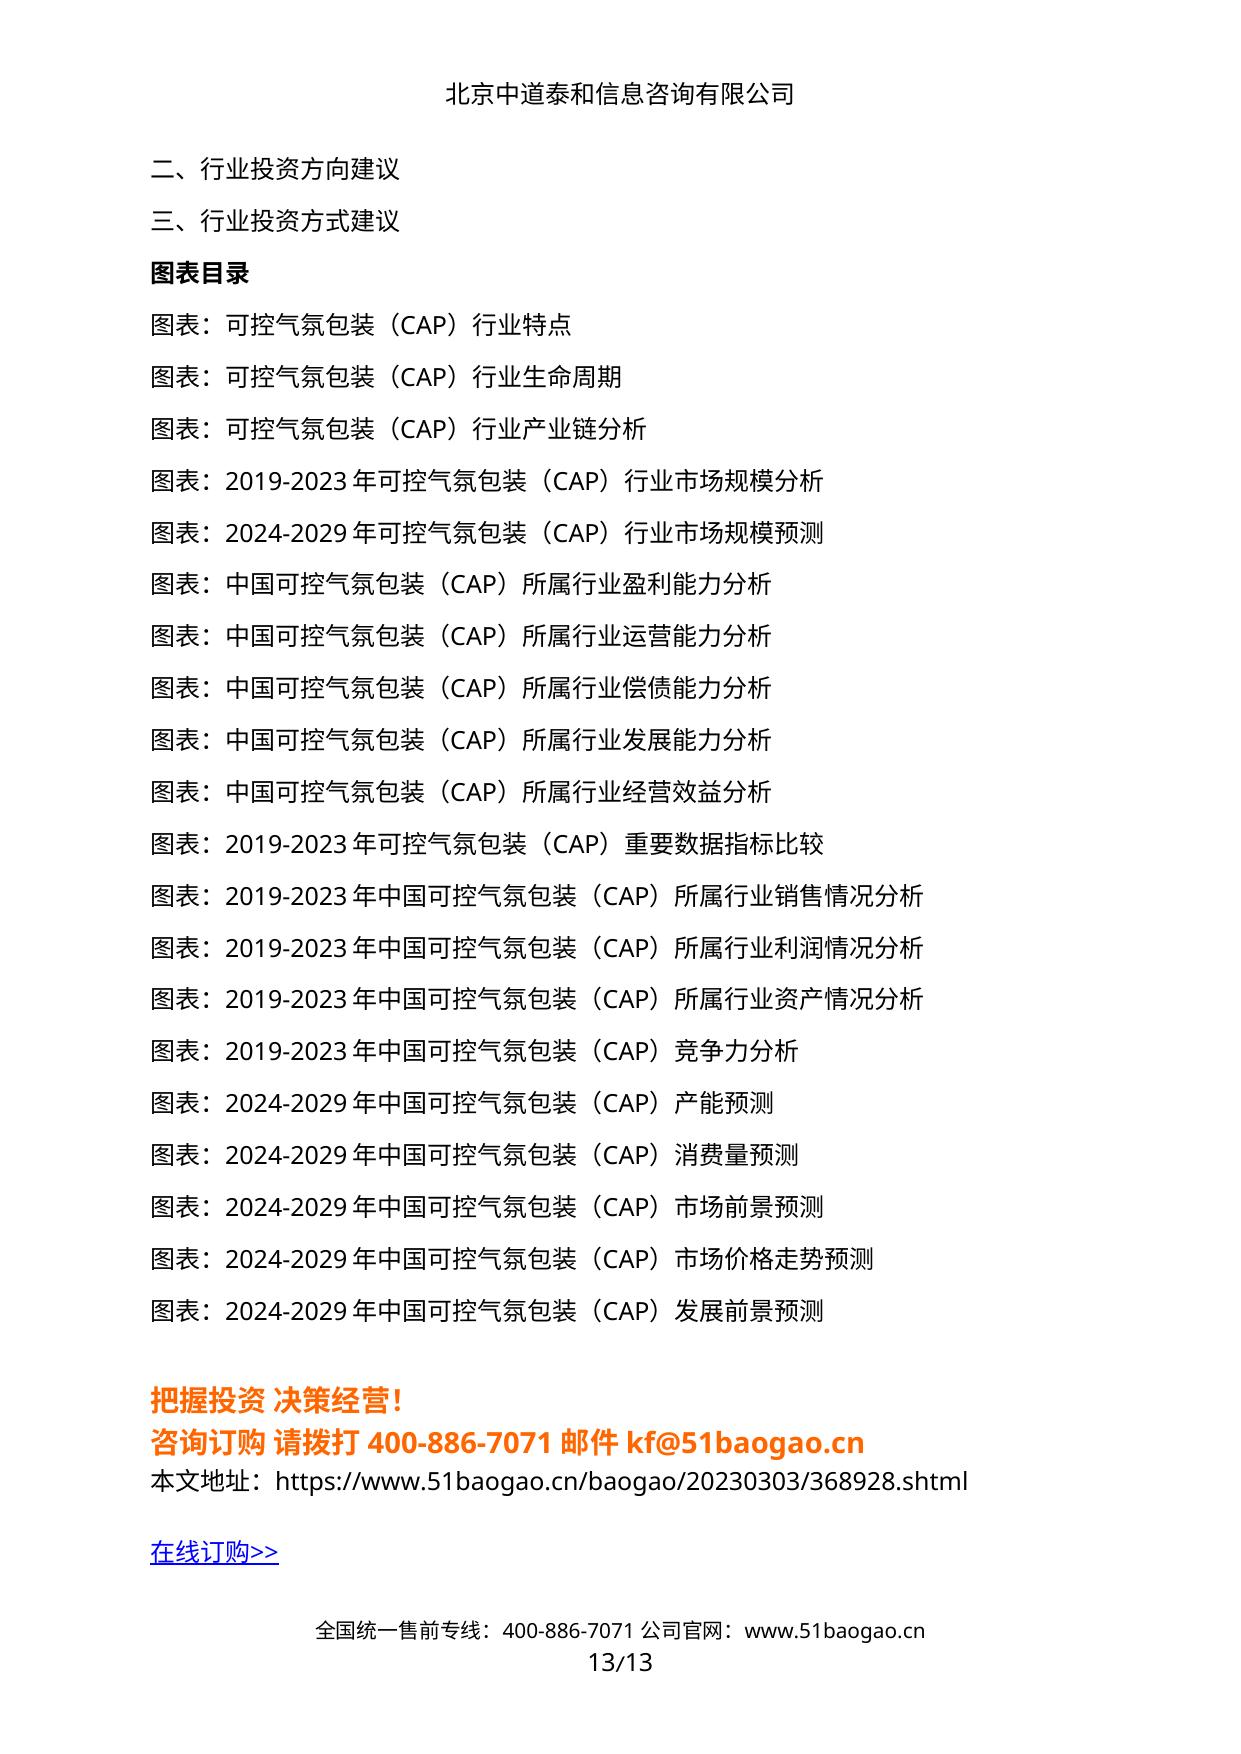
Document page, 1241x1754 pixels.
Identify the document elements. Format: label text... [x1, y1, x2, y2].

text 图表：2024-2029年中国可控气氛包装（CAP）产能预测 [150, 1084, 1090, 1120]
text 图表：2019-2023年中国可控气氛包装（CAP）所属行业资产情况分析 [150, 980, 1090, 1016]
text 图表：2024-2029年中国可控气氛包装（CAP）消费量预测 [150, 1136, 1090, 1172]
text 图表：2024-2029年中国可控气氛包装（CAP）市场前景预测 [150, 1187, 1090, 1224]
text 图表：中国可控气氛包装（CAP）所属行业经营效益分析 [150, 772, 1090, 809]
text 二、行业投资方向建议 [150, 150, 1090, 186]
text 图表：中国可控气氛包装（CAP）所属行业偿债能力分析 [150, 669, 1090, 705]
text 图表：中国可控气氛包装（CAP）所属行业盈利能力分析 [150, 565, 1090, 601]
text 图表：可控气氛包装（CAP）行业产业链分析 [150, 409, 1090, 446]
text 图表：可控气氛包装（CAP）行业生命周期 [150, 357, 1090, 394]
text 图表：2019-2023年中国可控气氛包装（CAP）所属行业销售情况分析 [150, 876, 1090, 912]
text 图表：2019-2023年中国可控气氛包装（CAP）所属行业利润情况分析 [150, 928, 1090, 964]
text 图表：2024-2029年中国可控气氛包装（CAP）市场价格走势预测 [150, 1239, 1090, 1276]
text 把握投资 决策经营！咨询订购 请拨打 400-886-7071 邮件 kf@51baogao.cn本文地址：https://www.51baogao.cn/baogao/20230303/368928.shtml [150, 1343, 1090, 1498]
text 图表：2019-2023年可控气氛包装（CAP）行业市场规模分析 [150, 461, 1090, 497]
text 图表：2019-2023年可控气氛包装（CAP）重要数据指标比较 [150, 824, 1090, 861]
text 图表：2024-2029年中国可控气氛包装（CAP）发展前景预测 [150, 1291, 1090, 1327]
text 图表：中国可控气氛包装（CAP）所属行业运营能力分析 [150, 617, 1090, 653]
text 图表：中国可控气氛包装（CAP）所属行业发展能力分析 [150, 721, 1090, 757]
text 图表：2019-2023年中国可控气氛包装（CAP）竞争力分析 [150, 1032, 1090, 1068]
text 图表目录 [150, 254, 1090, 290]
text 图表：可控气氛包装（CAP）行业特点 [150, 306, 1090, 342]
text 图表：2024-2029年可控气氛包装（CAP）行业市场规模预测 [150, 513, 1090, 549]
text 三、行业投资方式建议 [150, 202, 1090, 238]
text 在线订购>> [150, 1498, 1090, 1568]
